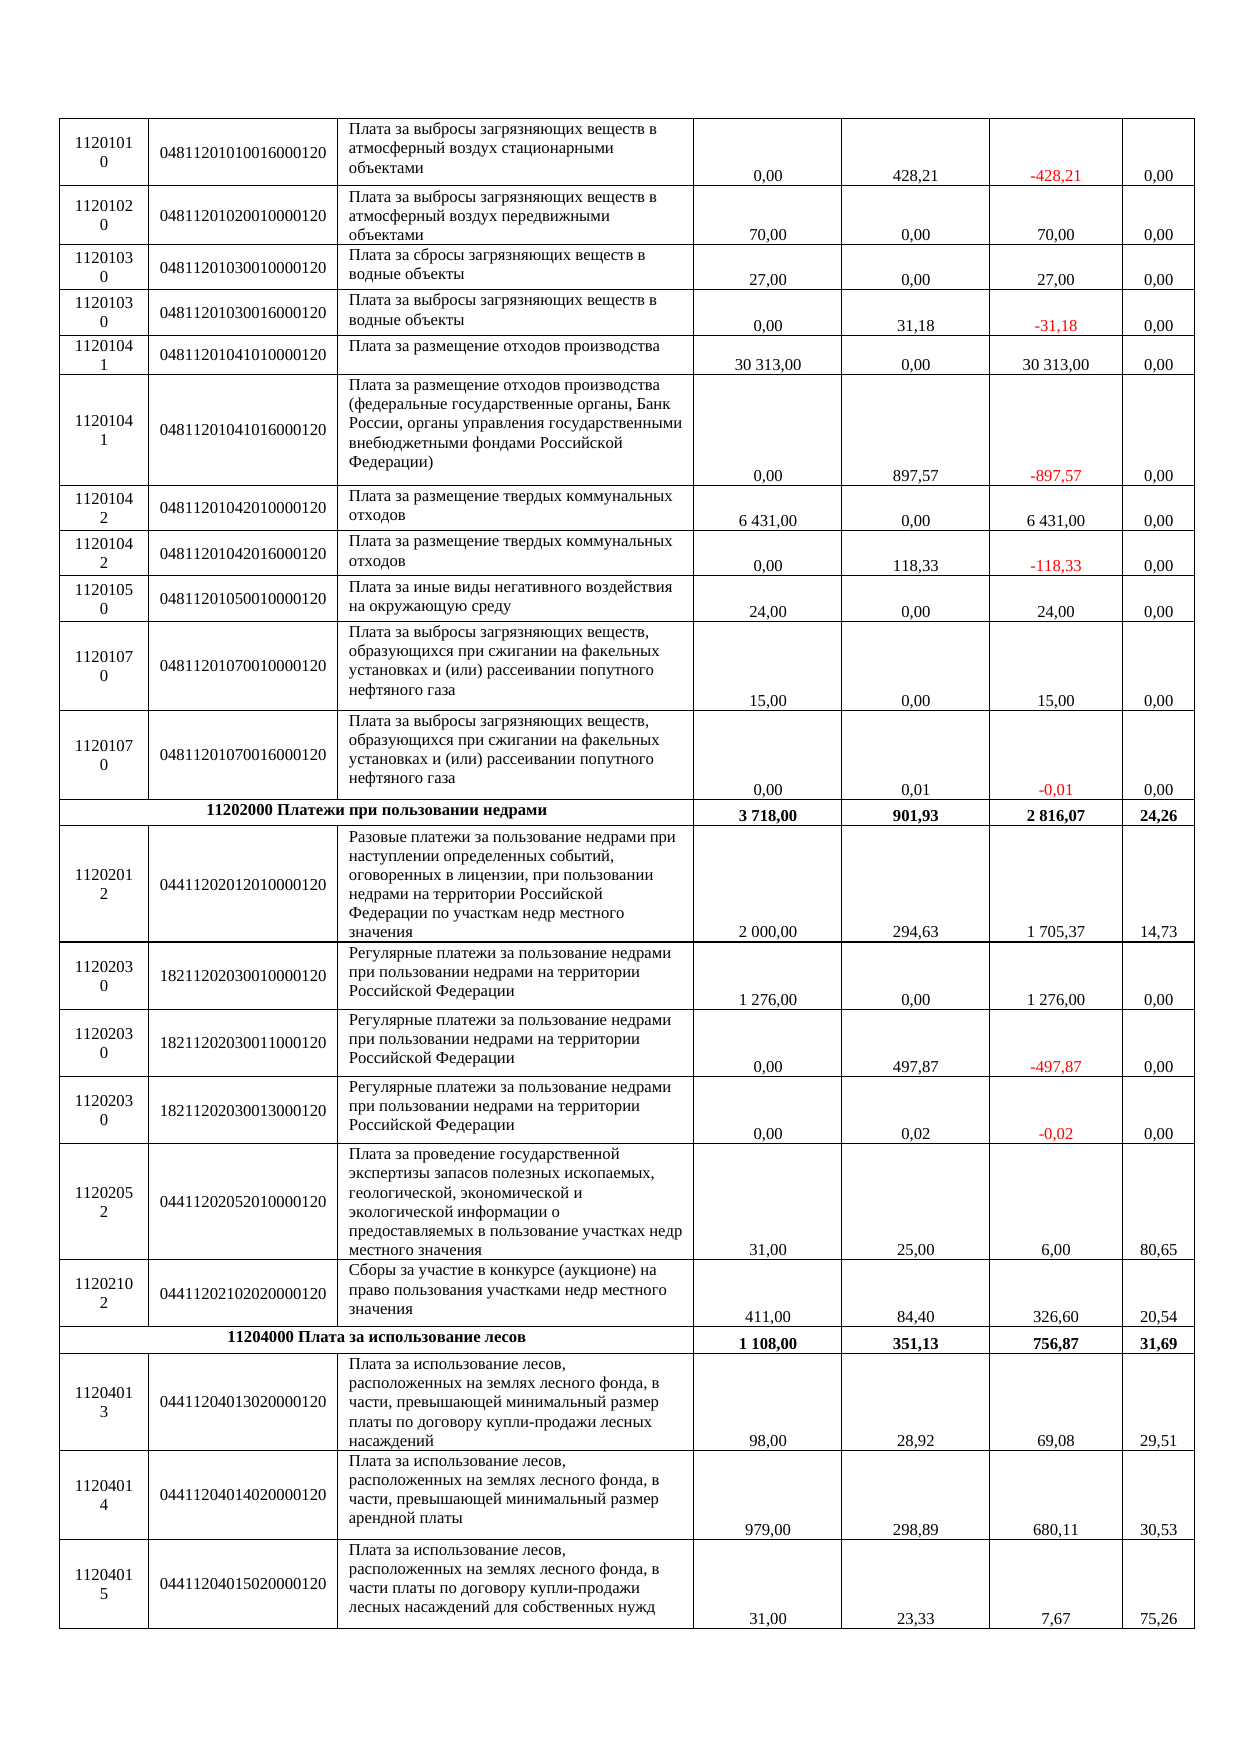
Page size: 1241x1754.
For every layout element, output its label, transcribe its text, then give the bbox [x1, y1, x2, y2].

table_cell Плата за использование лесов, расположенных на землях лесного фонда, в части, превышающей минимальный размер арендной платы [338, 1451, 693, 1539]
table_cell 30 313,00 [694, 336, 841, 374]
table_cell -428,21 [990, 119, 1122, 185]
table_cell 11202030 [60, 1010, 148, 1076]
table_cell 20,54 [1123, 1260, 1194, 1326]
table_cell 18211202030010000120 [149, 943, 337, 1009]
table_cell Плата за использование лесов, расположенных на землях лесного фонда, в части, превышающей минимальный размер платы по договору купли-продажи лесных насаждений [338, 1354, 693, 1450]
table_cell 04411204014020000120 [149, 1451, 337, 1539]
table_cell 11201030 [60, 290, 148, 334]
table_cell 31,00 [694, 1144, 841, 1259]
table_cell 298,89 [842, 1451, 989, 1539]
table_cell 04411204013020000120 [149, 1354, 337, 1450]
table_cell 11201041 [60, 336, 148, 374]
table_cell 6 431,00 [990, 486, 1122, 530]
table_cell 11201020 [60, 186, 148, 244]
table_cell 0,00 [694, 1077, 841, 1143]
table_cell 04811201042010000120 [149, 486, 337, 530]
table_cell 11204000 Плата за использование лесов [60, 1327, 693, 1353]
table_cell 31,00 [694, 1540, 841, 1628]
table_cell -118,33 [990, 531, 1122, 575]
table_cell 897,57 [842, 375, 989, 485]
table_cell Плата за выбросы загрязняющих веществ, образующихся при сжигании на факельных установках и (или) рассеивании попутного нефтяного газа [338, 711, 693, 799]
table_cell 118,33 [842, 531, 989, 575]
table_cell -31,18 [990, 290, 1122, 334]
table_cell 0,00 [842, 943, 989, 1009]
table_cell Сборы за участие в конкурсе (аукционе) на право пользования участками недр местного значения [338, 1260, 693, 1326]
table_cell Плата за размещение отходов производства [338, 336, 693, 374]
table_cell 0,00 [842, 576, 989, 621]
table_cell Плата за выбросы загрязняющих веществ, образующихся при сжигании на факельных установках и (или) рассеивании попутного нефтяного газа [338, 622, 693, 710]
table_cell 18211202030013000120 [149, 1077, 337, 1143]
table_cell 30 313,00 [990, 336, 1122, 374]
table_cell 11201070 [60, 622, 148, 710]
table_cell 0,00 [694, 119, 841, 185]
table_cell -897,57 [990, 375, 1122, 485]
table_cell Плата за сбросы загрязняющих веществ в водные объекты [338, 245, 693, 289]
table_cell 11204013 [60, 1354, 148, 1450]
table_cell -0,01 [990, 711, 1122, 799]
table_cell Регулярные платежи за пользование недрами при пользовании недрами на территории Российской Федерации [338, 943, 693, 1009]
table_cell 31,18 [842, 290, 989, 334]
table_cell 04411202012010000120 [149, 826, 337, 941]
table_cell 3 718,00 [694, 800, 841, 825]
table_cell 69,08 [990, 1354, 1122, 1450]
table_cell 14,73 [1123, 826, 1194, 941]
table_cell 11202102 [60, 1260, 148, 1326]
table_cell 0,00 [694, 531, 841, 575]
table_cell 0,00 [694, 1010, 841, 1076]
table_cell 04811201020010000120 [149, 186, 337, 244]
table_cell 351,13 [842, 1327, 989, 1353]
table_cell 1 276,00 [990, 943, 1122, 1009]
table_cell 1 276,00 [694, 943, 841, 1009]
table_cell 294,63 [842, 826, 989, 941]
table_cell 27,00 [694, 245, 841, 289]
table_cell 11201042 [60, 531, 148, 575]
table_cell 0,00 [694, 711, 841, 799]
table_cell 04811201041016000120 [149, 375, 337, 485]
table_cell 0,01 [842, 711, 989, 799]
table_cell 0,00 [694, 290, 841, 334]
table_cell Разовые платежи за пользование недрами при наступлении определенных событий, оговоренных в лицензии, при пользовании недрами на территории Российской Федерации по участкам недр местного значения [338, 826, 693, 941]
table_cell 1 108,00 [694, 1327, 841, 1353]
table_cell 04811201030016000120 [149, 290, 337, 334]
table_cell 0,00 [842, 336, 989, 374]
table_cell 0,00 [842, 245, 989, 289]
table_cell 24,00 [694, 576, 841, 621]
table_cell 0,00 [1123, 336, 1194, 374]
table_cell 326,60 [990, 1260, 1122, 1326]
table_cell 2 816,07 [990, 800, 1122, 825]
table_cell 04811201030010000120 [149, 245, 337, 289]
table_cell 0,00 [842, 486, 989, 530]
table_cell 7,67 [990, 1540, 1122, 1628]
table_cell 0,00 [1123, 119, 1194, 185]
table_cell -497,87 [990, 1010, 1122, 1076]
table_cell 0,00 [1123, 576, 1194, 621]
table_cell 23,33 [842, 1540, 989, 1628]
table_cell 11201041 [60, 375, 148, 485]
table_cell 31,69 [1123, 1327, 1194, 1353]
table_cell 11202012 [60, 826, 148, 941]
table_cell 0,00 [1123, 531, 1194, 575]
table_cell 11202030 [60, 1077, 148, 1143]
table_cell 11202030 [60, 943, 148, 1009]
table_cell 70,00 [990, 186, 1122, 244]
table_cell 0,00 [842, 186, 989, 244]
table_cell Плата за выбросы загрязняющих веществ в атмосферный воздух передвижными объектами [338, 186, 693, 244]
table_cell 28,92 [842, 1354, 989, 1450]
table_cell 15,00 [990, 622, 1122, 710]
table_cell 0,00 [1123, 245, 1194, 289]
table_cell 0,00 [1123, 622, 1194, 710]
table_cell 11201010 [60, 119, 148, 185]
table_cell 04411204015020000120 [149, 1540, 337, 1628]
table_cell Плата за использование лесов, расположенных на землях лесного фонда, в части платы по договору купли-продажи лесных насаждений для собственных нужд [338, 1540, 693, 1628]
table_cell 11204014 [60, 1451, 148, 1539]
table_cell Плата за иные виды негативного воздействия на окружающую среду [338, 576, 693, 621]
table_cell 15,00 [694, 622, 841, 710]
table_cell 29,51 [1123, 1354, 1194, 1450]
table_cell 6 431,00 [694, 486, 841, 530]
table_cell 18211202030011000120 [149, 1010, 337, 1076]
table_cell 04411202052010000120 [149, 1144, 337, 1259]
table_cell 04811201042016000120 [149, 531, 337, 575]
table_cell 11202052 [60, 1144, 148, 1259]
table_cell 0,00 [1123, 290, 1194, 334]
table_cell Плата за размещение твердых коммунальных отходов [338, 486, 693, 530]
table_cell 979,00 [694, 1451, 841, 1539]
table_cell 80,65 [1123, 1144, 1194, 1259]
table_cell Регулярные платежи за пользование недрами при пользовании недрами на территории Российской Федерации [338, 1010, 693, 1076]
table_cell 0,00 [1123, 1077, 1194, 1143]
table_cell 70,00 [694, 186, 841, 244]
table_cell 680,11 [990, 1451, 1122, 1539]
table_cell 11201070 [60, 711, 148, 799]
table_cell 30,53 [1123, 1451, 1194, 1539]
table_cell 0,00 [1123, 711, 1194, 799]
table_cell Регулярные платежи за пользование недрами при пользовании недрами на территории Российской Федерации [338, 1077, 693, 1143]
table_cell 24,00 [990, 576, 1122, 621]
table_cell Плата за проведение государственной экспертизы запасов полезных ископаемых, геологической, экономической и экологической информации о предоставляемых в пользование участках недр местного значения [338, 1144, 693, 1259]
table_cell 25,00 [842, 1144, 989, 1259]
table_cell 0,00 [1123, 186, 1194, 244]
table_cell 04811201050010000120 [149, 576, 337, 621]
table_cell 04811201010016000120 [149, 119, 337, 185]
table_cell 24,26 [1123, 800, 1194, 825]
table_cell 428,21 [842, 119, 989, 185]
table_cell 2 000,00 [694, 826, 841, 941]
table_cell 75,26 [1123, 1540, 1194, 1628]
table_cell 04811201070010000120 [149, 622, 337, 710]
table_cell 27,00 [990, 245, 1122, 289]
table_cell 11204015 [60, 1540, 148, 1628]
table_cell 411,00 [694, 1260, 841, 1326]
table_cell Плата за размещение твердых коммунальных отходов [338, 531, 693, 575]
table_cell 04411202102020000120 [149, 1260, 337, 1326]
table_cell 98,00 [694, 1354, 841, 1450]
table_cell 0,00 [1123, 1010, 1194, 1076]
table_cell 11201030 [60, 245, 148, 289]
table_cell 84,40 [842, 1260, 989, 1326]
table_cell -0,02 [990, 1077, 1122, 1143]
table_cell 04811201041010000120 [149, 336, 337, 374]
table_cell 0,00 [1123, 486, 1194, 530]
table_cell 0,00 [694, 375, 841, 485]
table_cell 1 705,37 [990, 826, 1122, 941]
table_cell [338, 119, 693, 185]
table_cell 0,02 [842, 1077, 989, 1143]
table_cell 11202000 Платежи при пользовании недрами [60, 800, 693, 825]
table_cell 901,93 [842, 800, 989, 825]
table_cell Плата за размещение отходов производства (федеральные государственные органы, Банк России, органы управления государственными внебюджетными фондами Российской Федерации) [338, 375, 693, 485]
table_cell 04811201070016000120 [149, 711, 337, 799]
table_cell 11201050 [60, 576, 148, 621]
table_cell 11201042 [60, 486, 148, 530]
table_cell 6,00 [990, 1144, 1122, 1259]
table_cell 756,87 [990, 1327, 1122, 1353]
table_cell 0,00 [1123, 375, 1194, 485]
table_cell 497,87 [842, 1010, 989, 1076]
table_cell 0,00 [842, 622, 989, 710]
table_cell Плата за выбросы загрязняющих веществ в водные объекты [338, 290, 693, 334]
table_cell 0,00 [1123, 943, 1194, 1009]
